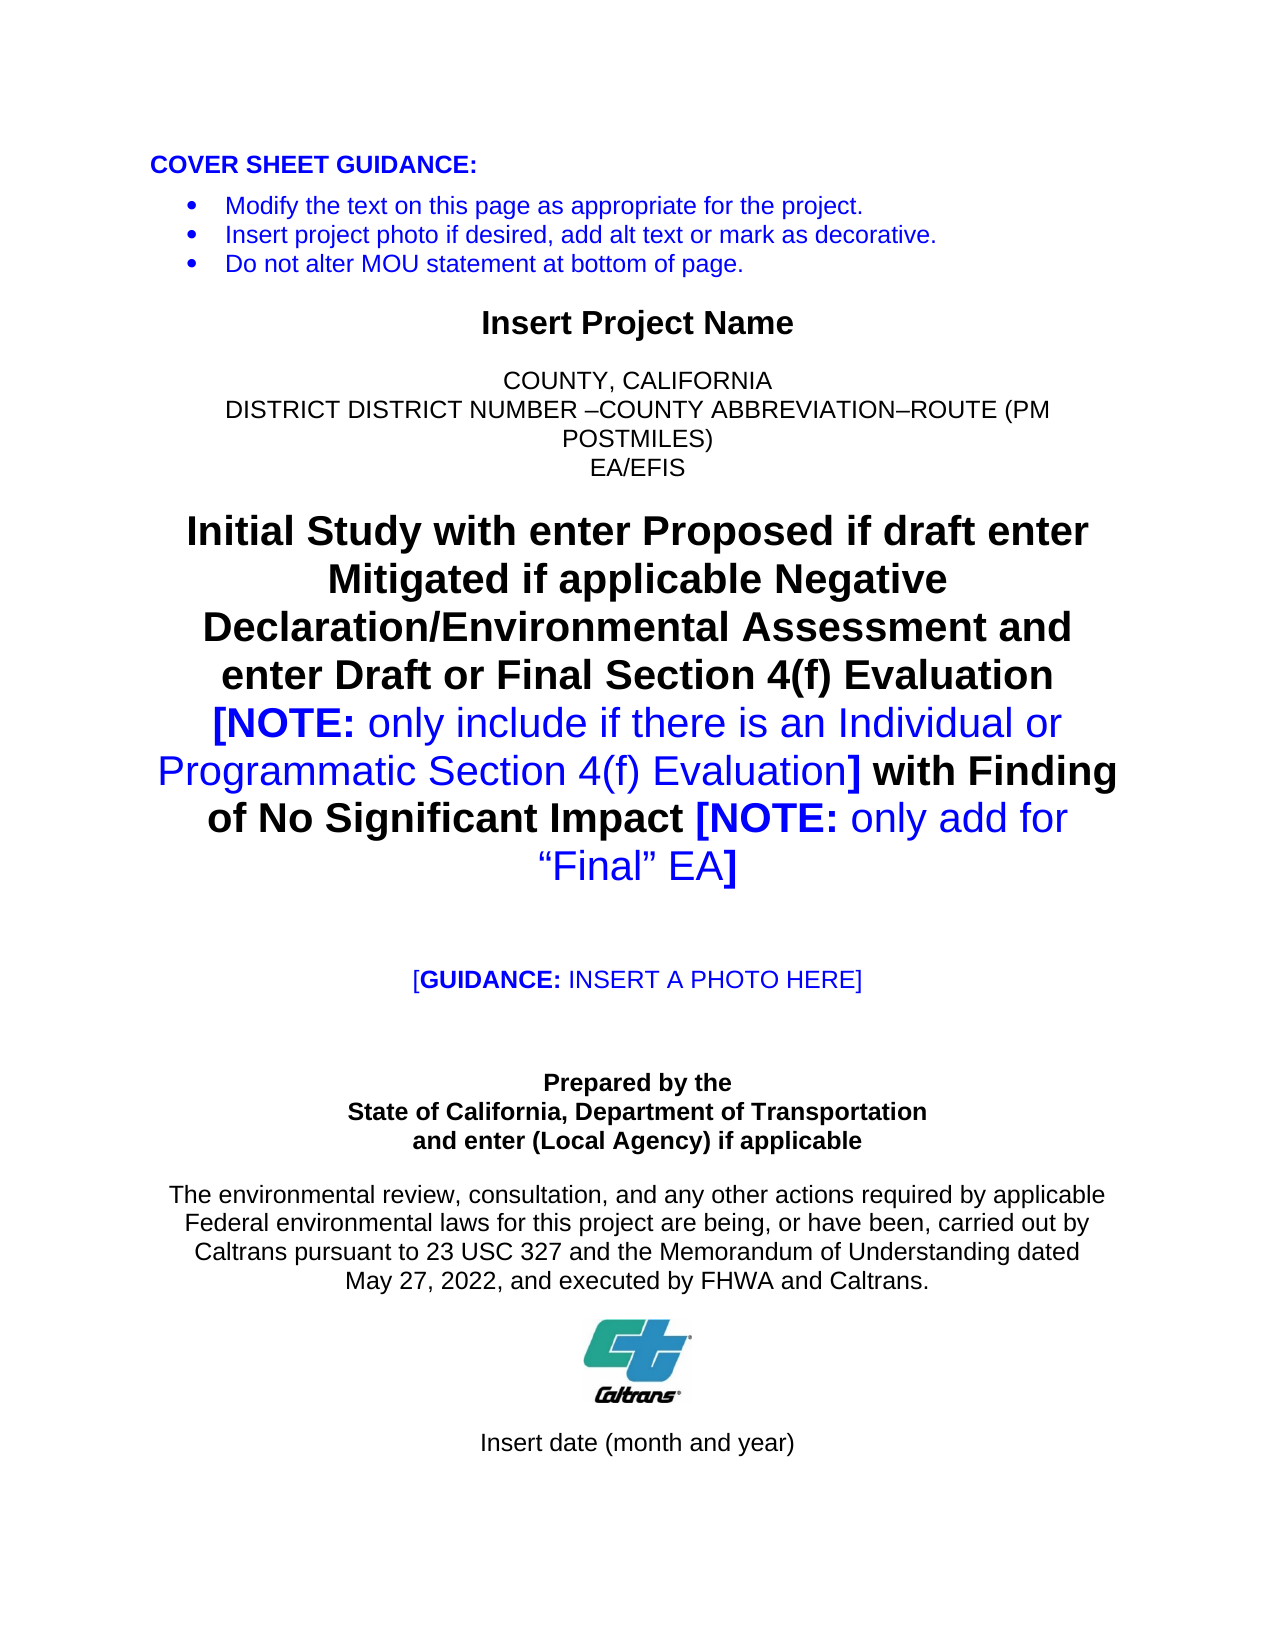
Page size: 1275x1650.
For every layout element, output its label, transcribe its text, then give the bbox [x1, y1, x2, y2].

list Insert project photo if desired, add alt text or mark as decorative. [187, 220, 1125, 249]
list Modify the text on this page as appropriate for the project. [187, 191, 1125, 220]
text [GUIDANCE: INSERT A PHOTO HERE] [150, 964, 1125, 993]
title Insert Project Name [150, 303, 1125, 341]
text and enter (Local Agency) if applicable [150, 1126, 1125, 1154]
text Initial Study with enter Proposed if draft enter Mitigated if applicable Negative Declaration/Environmental Assessment and enter Draft or Final Section 4(f) Evaluation [NOTE: only include if there is an Individual or Programmatic Section 4(f) Evaluation] with Finding of No Significant Impact [NOTE: only add for “Final” EA] [150, 506, 1125, 889]
text COVER SHEET GUIDANCE: [150, 150, 1125, 179]
text DISTRICT DISTRICT NUMBER –COUNTY ABBREVIATION–ROUTE (PM POSTMILES) [150, 395, 1125, 452]
text EA/EFIS [150, 452, 1125, 481]
text The environmental review, consultation, and any other actions required by applicable Federal environmental laws for this project are being, or have been, carried out by Caltrans pursuant to 23 USC 327 and the Memorandum of Understanding dated May 27, 2022, and executed by FHWA and Caltrans. [150, 1179, 1125, 1294]
picture [583, 1319, 692, 1403]
text State of California, Department of Transportation [150, 1097, 1125, 1126]
text Insert date (month and year) [150, 1428, 1125, 1456]
text COUNTY, CALIFORNIA [150, 366, 1125, 395]
text Prepared by the [150, 1068, 1125, 1097]
list Do not alter MOU statement at bottom of page. [187, 249, 1125, 278]
